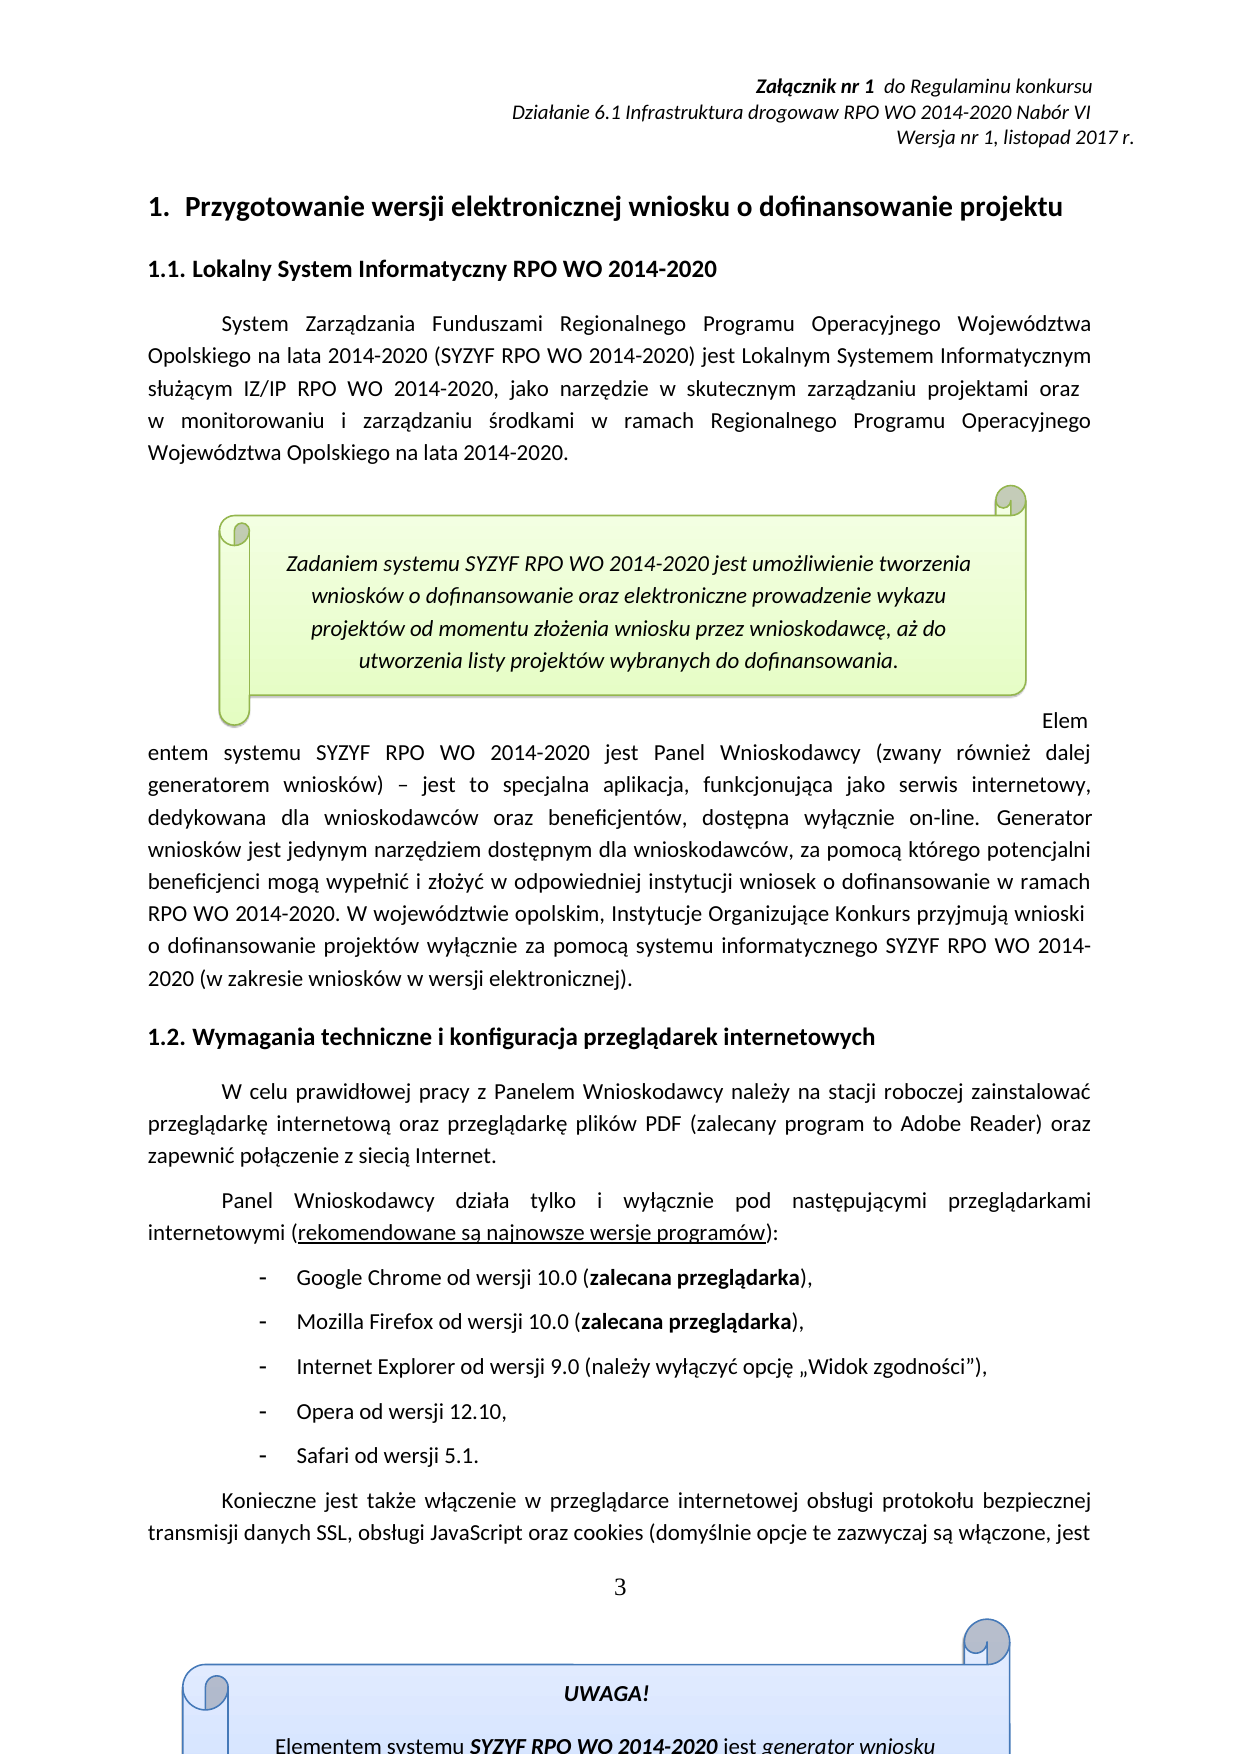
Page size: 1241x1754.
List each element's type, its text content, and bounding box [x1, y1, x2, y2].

list Opera od wersji 12.10, [259, 1397, 1093, 1425]
list Google Chrome od wersji 10.0 (zalecana przeglądarka), [259, 1263, 1093, 1291]
list Przygotowanie wersji elektronicznej wniosku o dofinansowanie projektu [148, 188, 1093, 223]
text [148, 1486, 1093, 1546]
text Panel Wnioskodawcy działa tylko i wyłącznie pod następującymi przeglądarkami internetowymi (rekomendowane są najnowsze wersje programów): [148, 1186, 1093, 1246]
text Elementem systemu SYZYF RPO WO 2014-2020 jest Panel Wnioskodawcy (zwany również dalej generatorem wniosków) – jest to specjalna aplikacja, funkcjonująca jako serwis internetowy, dedykowana dla wnioskodawców oraz beneficjentów, dostępna wyłącznie on-line. Generator wniosków jest jedynym narzędziem dostępnym dla wnioskodawców, za pomocą którego potencjalni beneficjenci mogą wypełnić i złożyć w odpowiedniej instytucji wniosek o dofinansowanie w ramach RPO WO 2014-2020. W województwie opolskim, Instytucje Organizujące Konkurs przyjmują wnioski o dofinansowanie projektów wyłącznie za pomocą systemu informatycznego SYZYF RPO WO 2014-2020 (w zakresie wniosków w wersji elektronicznej). [148, 706, 1093, 835]
list Mozilla Firefox od wersji 10.0 (zalecana przeglądarka), [259, 1307, 1093, 1335]
text System Zarządzania Funduszami Regionalnego Programu Operacyjnego Województwa Opolskiego na lata 2014-2020 (SYZYF RPO WO 2014-2020) jest Lokalnym Systemem Informatycznym służącym IZ/IP RPO WO 2014-2020, jako narzędzie w skutecznym zarządzaniu projektami oraz w monitorowaniu i zarządzaniu środkami w ramach Regionalnego Programu Operacyjnego Województwa Opolskiego na lata 2014-2020. [148, 309, 1093, 466]
text W celu prawidłowej pracy z Panelem Wnioskodawcy należy na stacji roboczej zainstalować przeglądarkę internetową oraz przeglądarkę plików PDF (zalecany program to Adobe Reader) oraz zapewnić połączenie z siecią Internet. [148, 1077, 1093, 1169]
list Internet Explorer od wersji 9.0 (należy wyłączyć opcję „Widok zgodności”), [259, 1352, 1093, 1380]
subtitle Wymagania techniczne i konfiguracja przeglądarek internetowych [147, 1021, 1093, 1051]
subtitle Lokalny System Informatyczny RPO WO 2014-2020 [147, 253, 1093, 284]
list Safari od wersji 5.1. [259, 1441, 1093, 1469]
